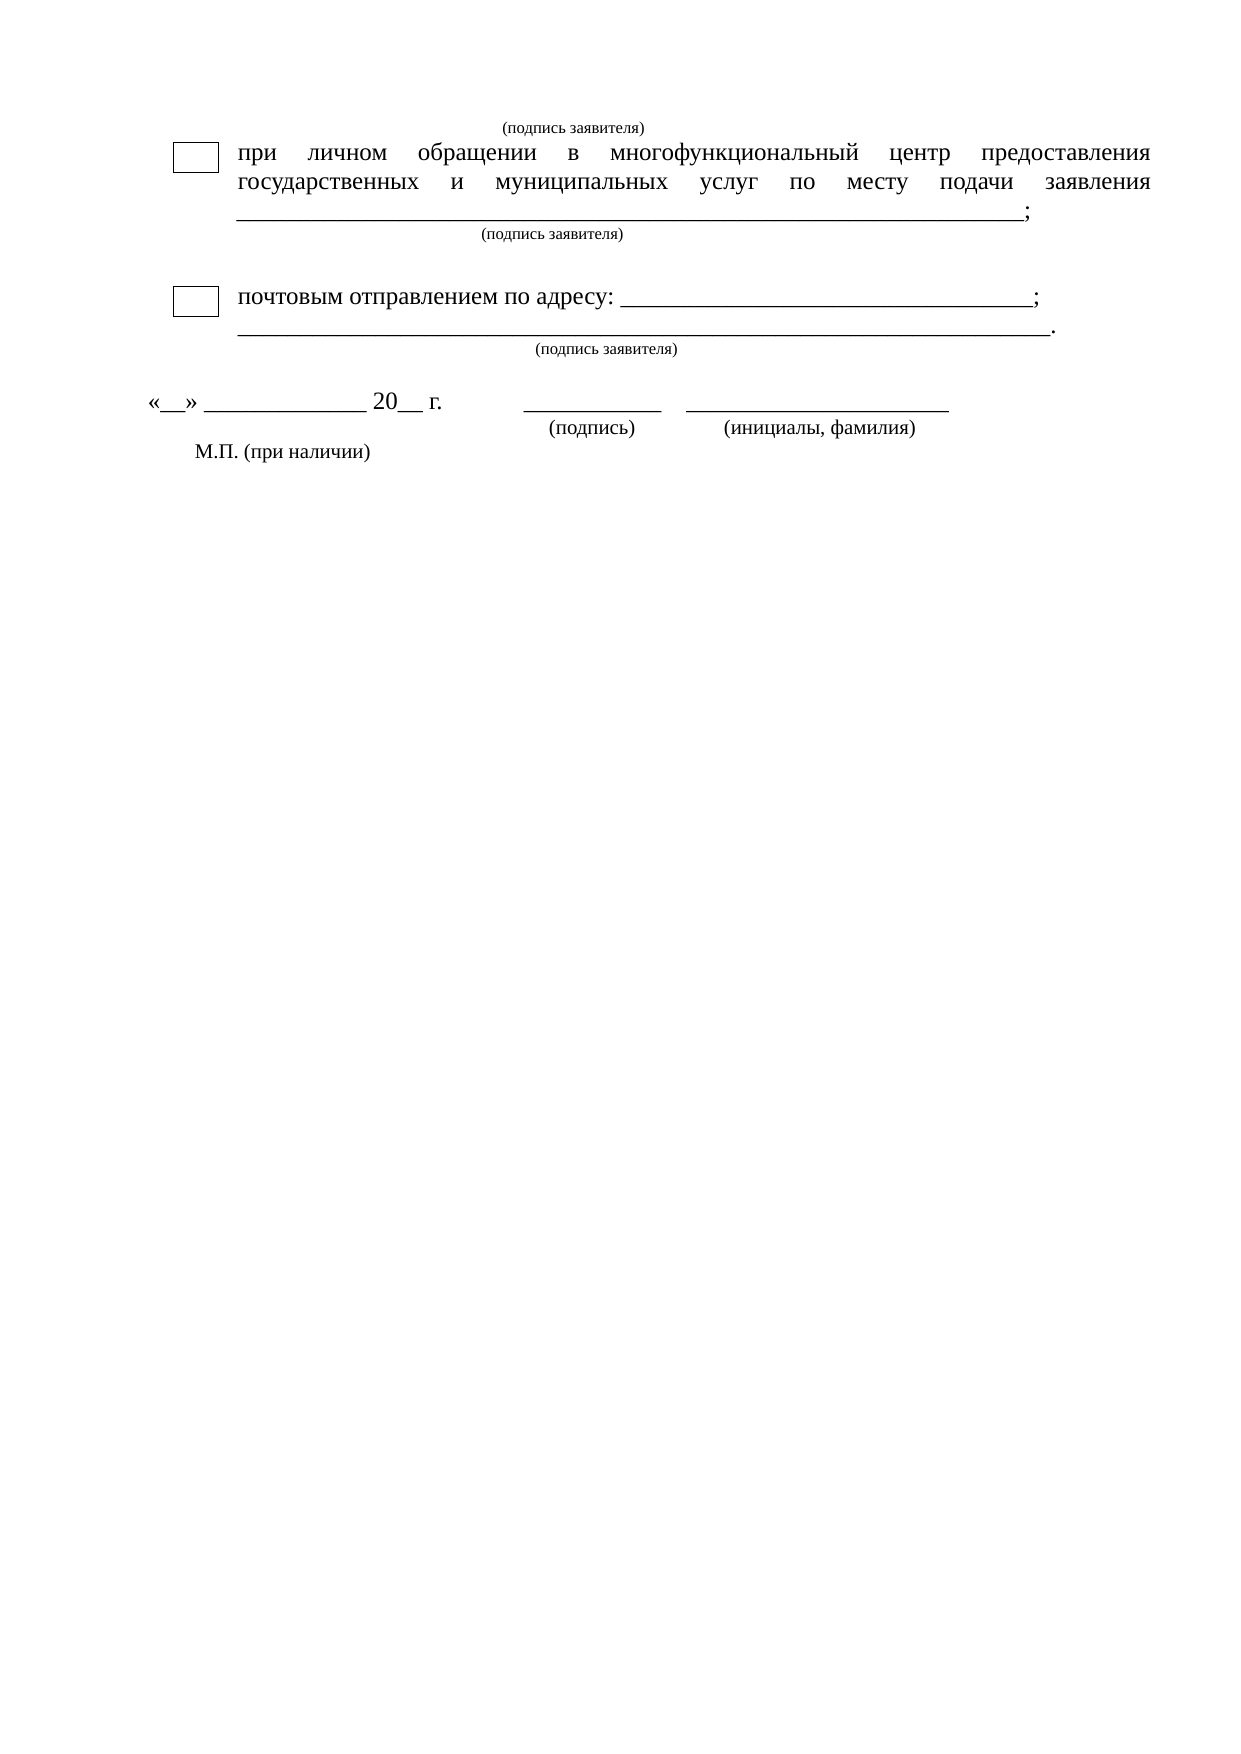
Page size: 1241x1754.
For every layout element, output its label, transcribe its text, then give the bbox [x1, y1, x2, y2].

table_header [174, 287, 218, 316]
subtitle «__» _____________ 20__ г. ___________ _____________________ [148, 386, 1152, 415]
subtitle (подпись заявителя) [148, 223, 1152, 243]
text _________________________________________________________________. [148, 310, 1152, 338]
subtitle при личном обращении в многофункциональный центр предоставления государственных и муниципальных услуг по месту подачи заявления _______________________________________________________________; [148, 137, 1152, 223]
table_header [174, 143, 218, 172]
subtitle (подпись заявителя) [148, 118, 1152, 137]
subtitle (подпись) (инициалы, фамилия) [148, 415, 1152, 439]
subtitle почтовым отправлением по адресу: _________________________________; [148, 281, 1152, 310]
subtitle М.П. (при наличии) [148, 439, 1152, 463]
subtitle (подпись заявителя) [148, 338, 1152, 358]
